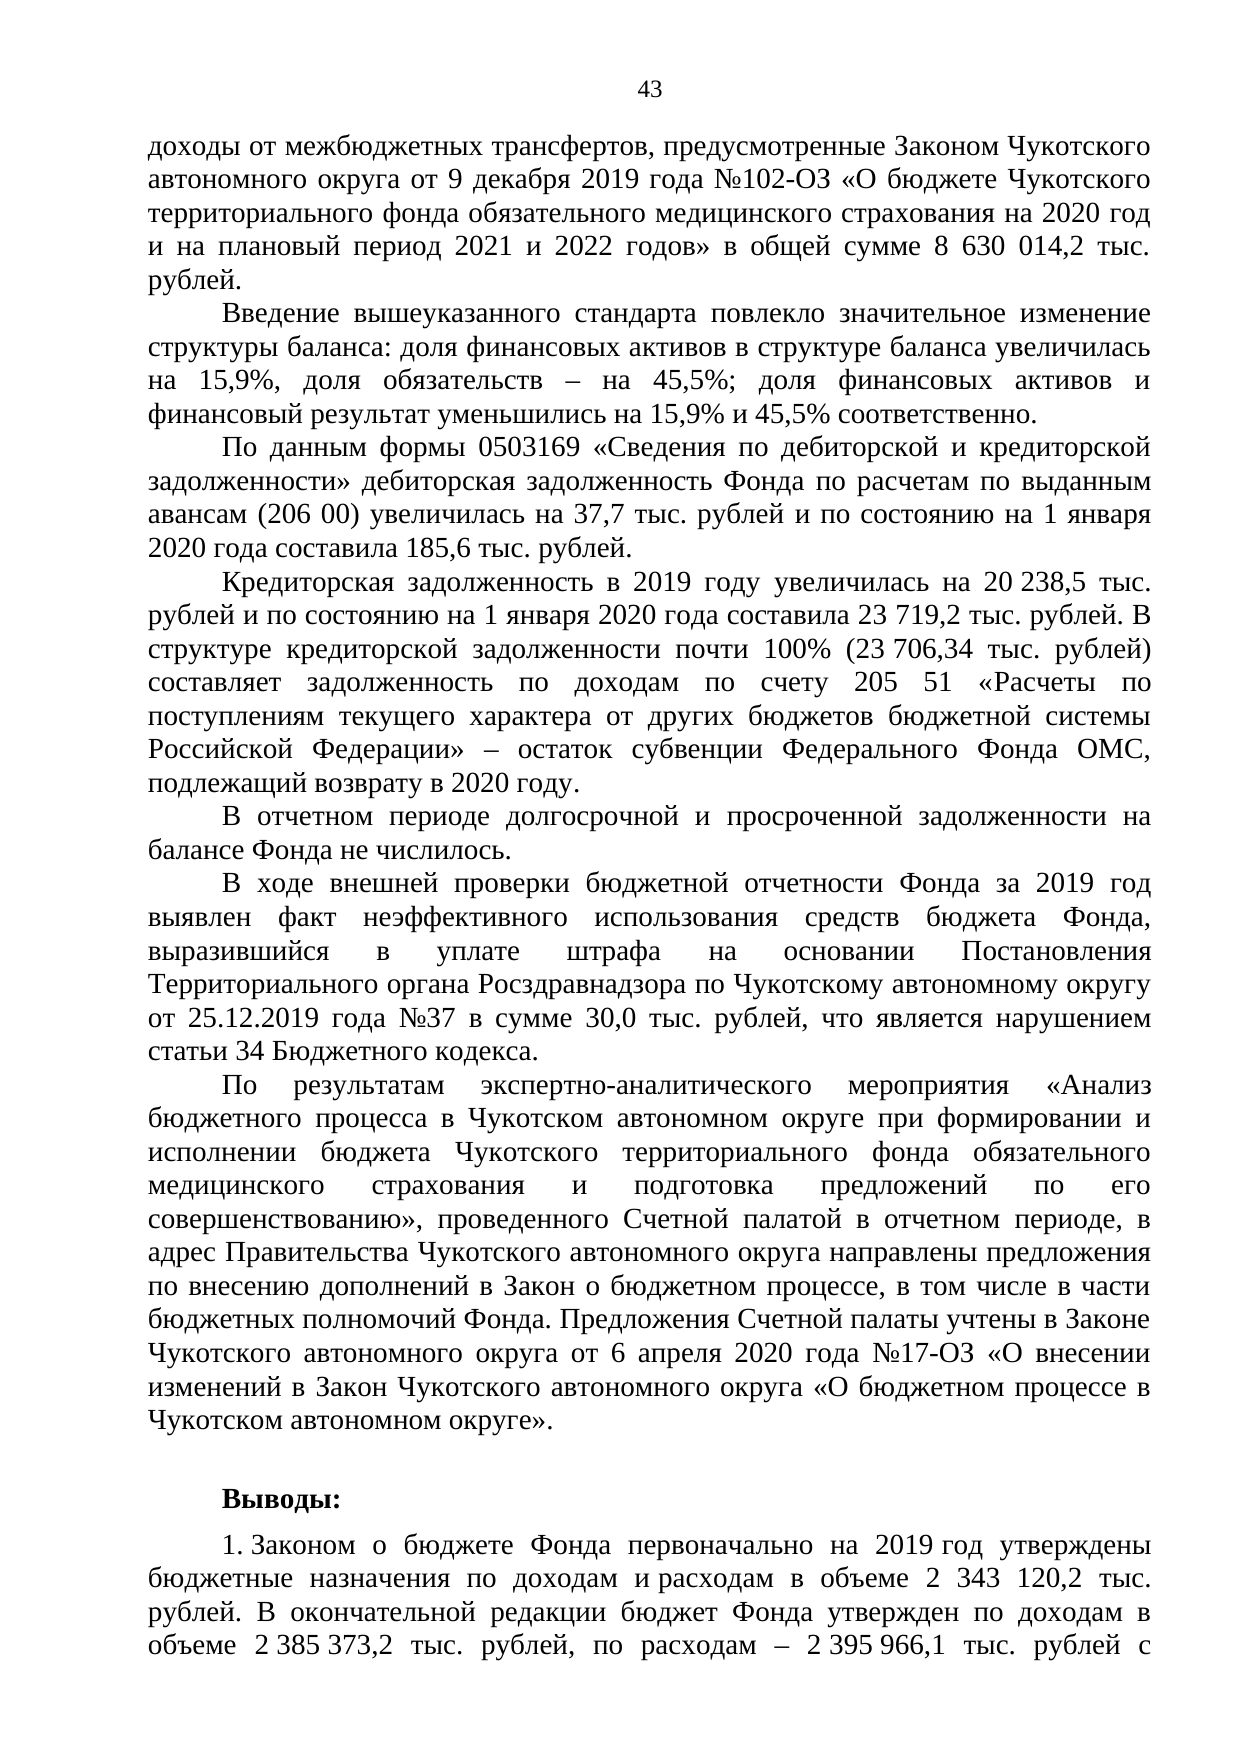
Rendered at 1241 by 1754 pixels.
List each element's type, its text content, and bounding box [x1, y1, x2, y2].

text В отчетном периоде долгосрочной и просроченной задолженности на балансе Фонда не числилось. [148, 798, 1152, 866]
text Введение вышеуказанного стандарта повлекло значительное изменение структуры баланса: доля финансовых активов в структуре баланса увеличилась на 15,9%, доля обязательств – на 45,5%; доля финансовых активов и финансовый результат уменьшились на 15,9% и 45,5% соответственно. [148, 295, 1152, 429]
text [148, 128, 1152, 295]
text Выводы: [148, 1481, 1152, 1515]
text В ходе внешней проверки бюджетной отчетности Фонда за 2019 год выявлен факт неэффективного использования средств бюджета Фонда, выразившийся в уплате штрафа на основании Постановления Территориального органа Росздравнадзора по Чукотскому автономному округу от 25.12.2019 года №37 в сумме 30,0 тыс. рублей, что является нарушением статьи 34 Бюджетного кодекса. [148, 866, 1152, 1067]
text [148, 1527, 1152, 1661]
text По результатам экспертно-аналитического мероприятия «Анализ бюджетного процесса в Чукотском автономном округе при формировании и исполнении бюджета Чукотского территориального фонда обязательного медицинского страхования и подготовка предложений по его совершенствованию», проведенного Счетной палатой в отчетном периоде, в адрес Правительства Чукотского автономного округа направлены предложения по внесению дополнений в Закон о бюджетном процессе, в том числе в части бюджетных полномочий Фонда. Предложения Счетной палаты учтены в Законе Чукотского автономного округа от 6 апреля 2020 года №17-ОЗ «О внесении изменений в Закон Чукотского автономного округа «О бюджетном процессе в Чукотском автономном округе». [148, 1067, 1152, 1436]
text По данным формы 0503169 «Сведения по дебиторской и кредиторской задолженности» дебиторская задолженность Фонда по расчетам по выданным авансам (206 00) увеличилась на 37,7 тыс. рублей и по состоянию на 1 января 2020 года составила 185,6 тыс. рублей. [148, 429, 1152, 564]
text Кредиторская задолженность в 2019 году увеличилась на 20 238,5 тыс. рублей и по состоянию на 1 января 2020 года составила 23 719,2 тыс. рублей. В структуре кредиторской задолженности почти 100% (23 706,34 тыс. рублей) составляет задолженность по доходам по счету 205 51 «Расчеты по поступлениям текущего характера от других бюджетов бюджетной системы Российской Федерации» – остаток субвенции Федерального Фонда ОМС, подлежащий возврату в 2020 году. [148, 564, 1152, 798]
